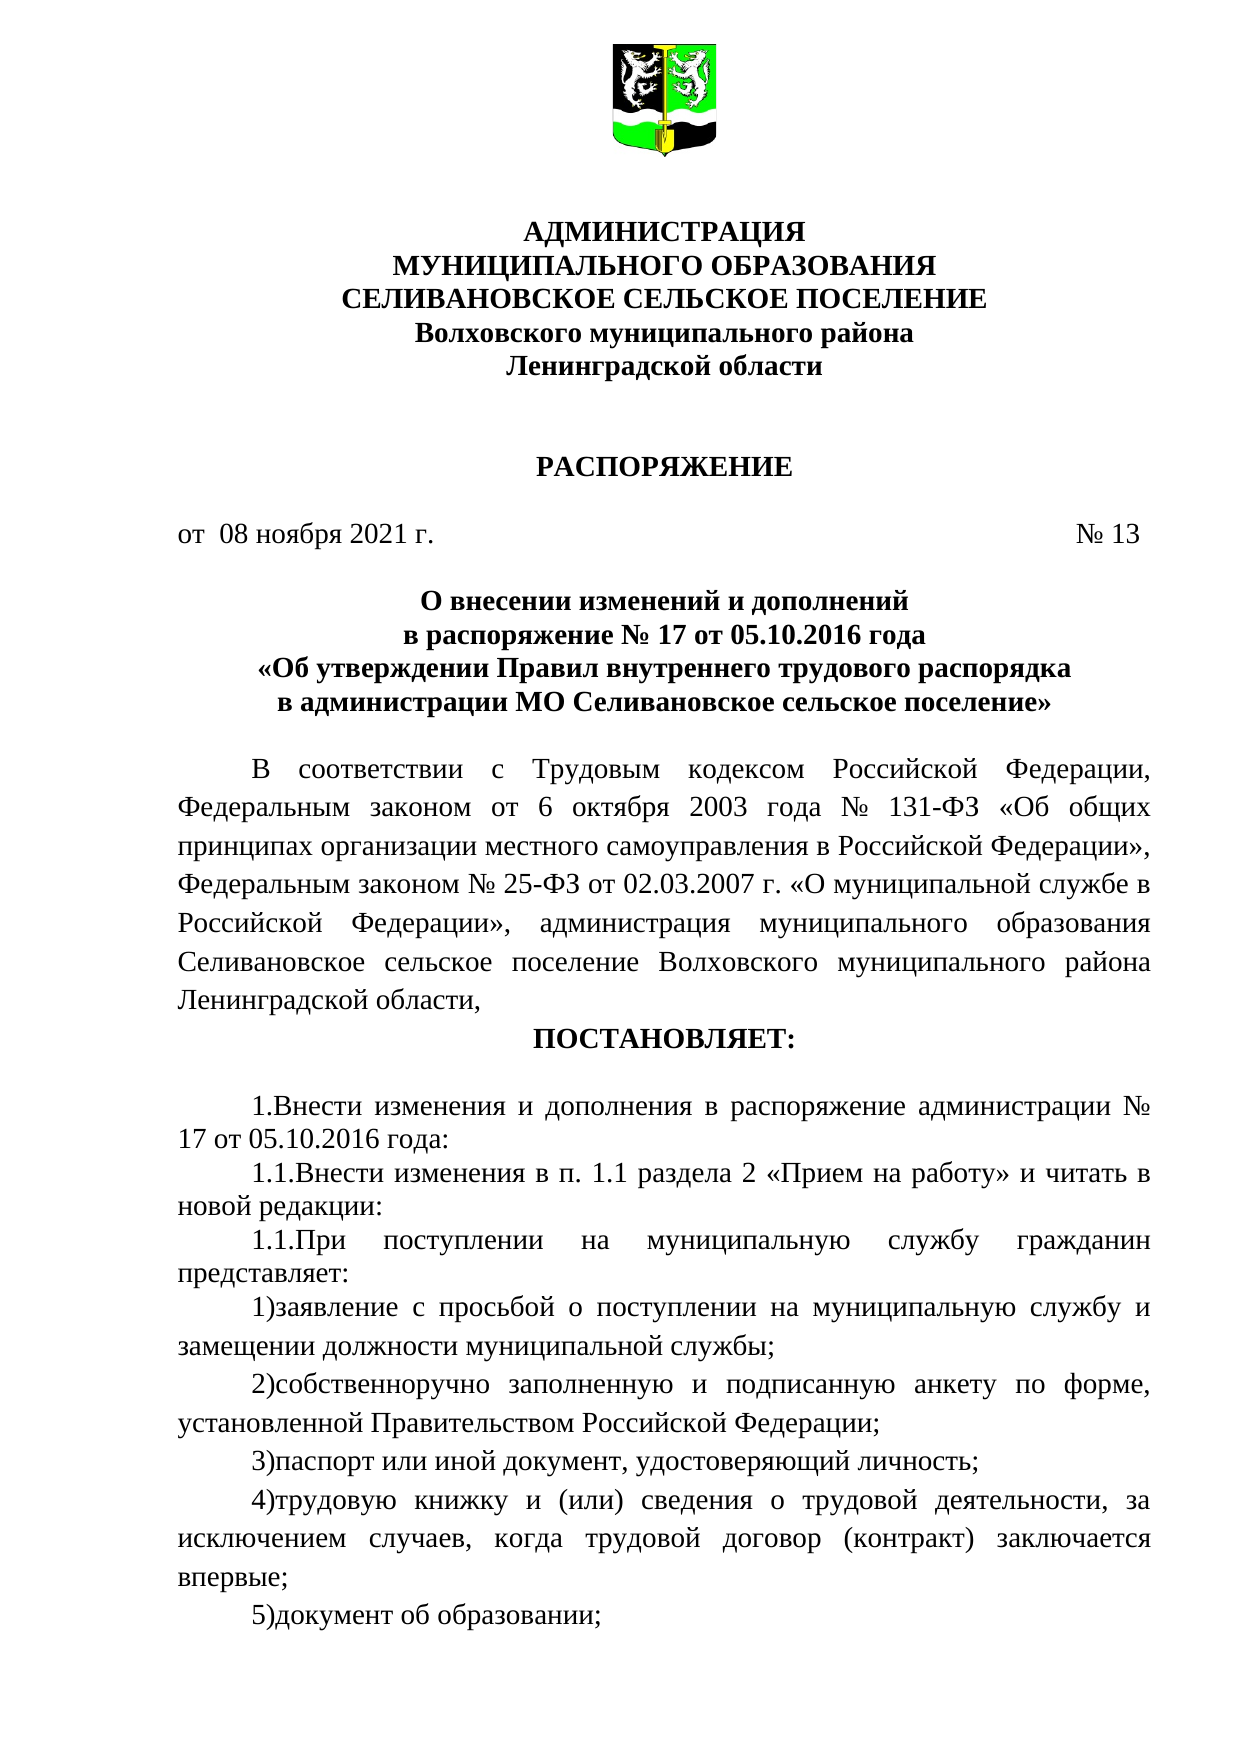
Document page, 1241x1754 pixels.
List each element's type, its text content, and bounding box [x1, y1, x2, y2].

text ПОСТАНОВЛЯЕТ: [177, 1021, 1152, 1054]
picture [612, 44, 717, 157]
text 1)заявление с просьбой о поступлении на муниципальную службу и замещении должности муниципальной службы; [177, 1289, 1152, 1361]
text 4)трудовую книжку и (или) сведения о трудовой деятельности, за исключением случаев, когда трудовой договор (контракт) заключается впервые; [177, 1482, 1152, 1592]
text 1.1.Внести изменения в п. 1.1 раздела 2 «Прием на работу» и читать в новой редакции: [177, 1155, 1152, 1222]
text Ленинградской области [177, 348, 1152, 382]
text от 08 ноября 2021 г. № 13 [177, 516, 1152, 550]
text О внесении изменений и дополнений [177, 583, 1152, 617]
text РАСПОРЯЖЕНИЕ [177, 449, 1152, 483]
text 3)паспорт или иной документ, удостоверяющий личность; [177, 1443, 1152, 1477]
text АДМИНИСТРАЦИЯ МУНИЦИПАЛЬНОГО ОБРАЗОВАНИЯ СЕЛИВАНОВСКОЕ СЕЛЬСКОЕ ПОСЕЛЕНИЕ [177, 214, 1152, 315]
text в распоряжение № 17 от 05.10.2016 года [177, 617, 1152, 650]
text 2)собственноручно заполненную и подписанную анкету по форме, установленной Правительством Российской Федерации; [177, 1366, 1152, 1438]
text В соответствии с Трудовым кодексом Российской Федерации, Федеральным законом от 6 октября 2003 года № 131-ФЗ «Об общих принципах организации местного самоуправления в Российской Федерации», Федеральным законом № 25-ФЗ от 02.03.2007 г. «О муниципальной службе в Российской Федерации», администрация муниципального образования Селивановское сельское поселение Волховского муниципального района Ленинградской области, [177, 751, 1152, 1016]
text 1.1.При поступлении на муниципальную службу гражданин представляет: [177, 1222, 1152, 1289]
text 1.Внести изменения и дополнения в распоряжение администрации № 17 от 05.10.2016 года: [177, 1088, 1152, 1155]
text 5)документ об образовании; [177, 1597, 1152, 1631]
text Волховского муниципального района [177, 315, 1152, 348]
text в администрации МО Селивановское сельское поселение» [177, 684, 1152, 717]
text «Об утверждении Правил внутреннего трудового распорядка [177, 650, 1152, 684]
